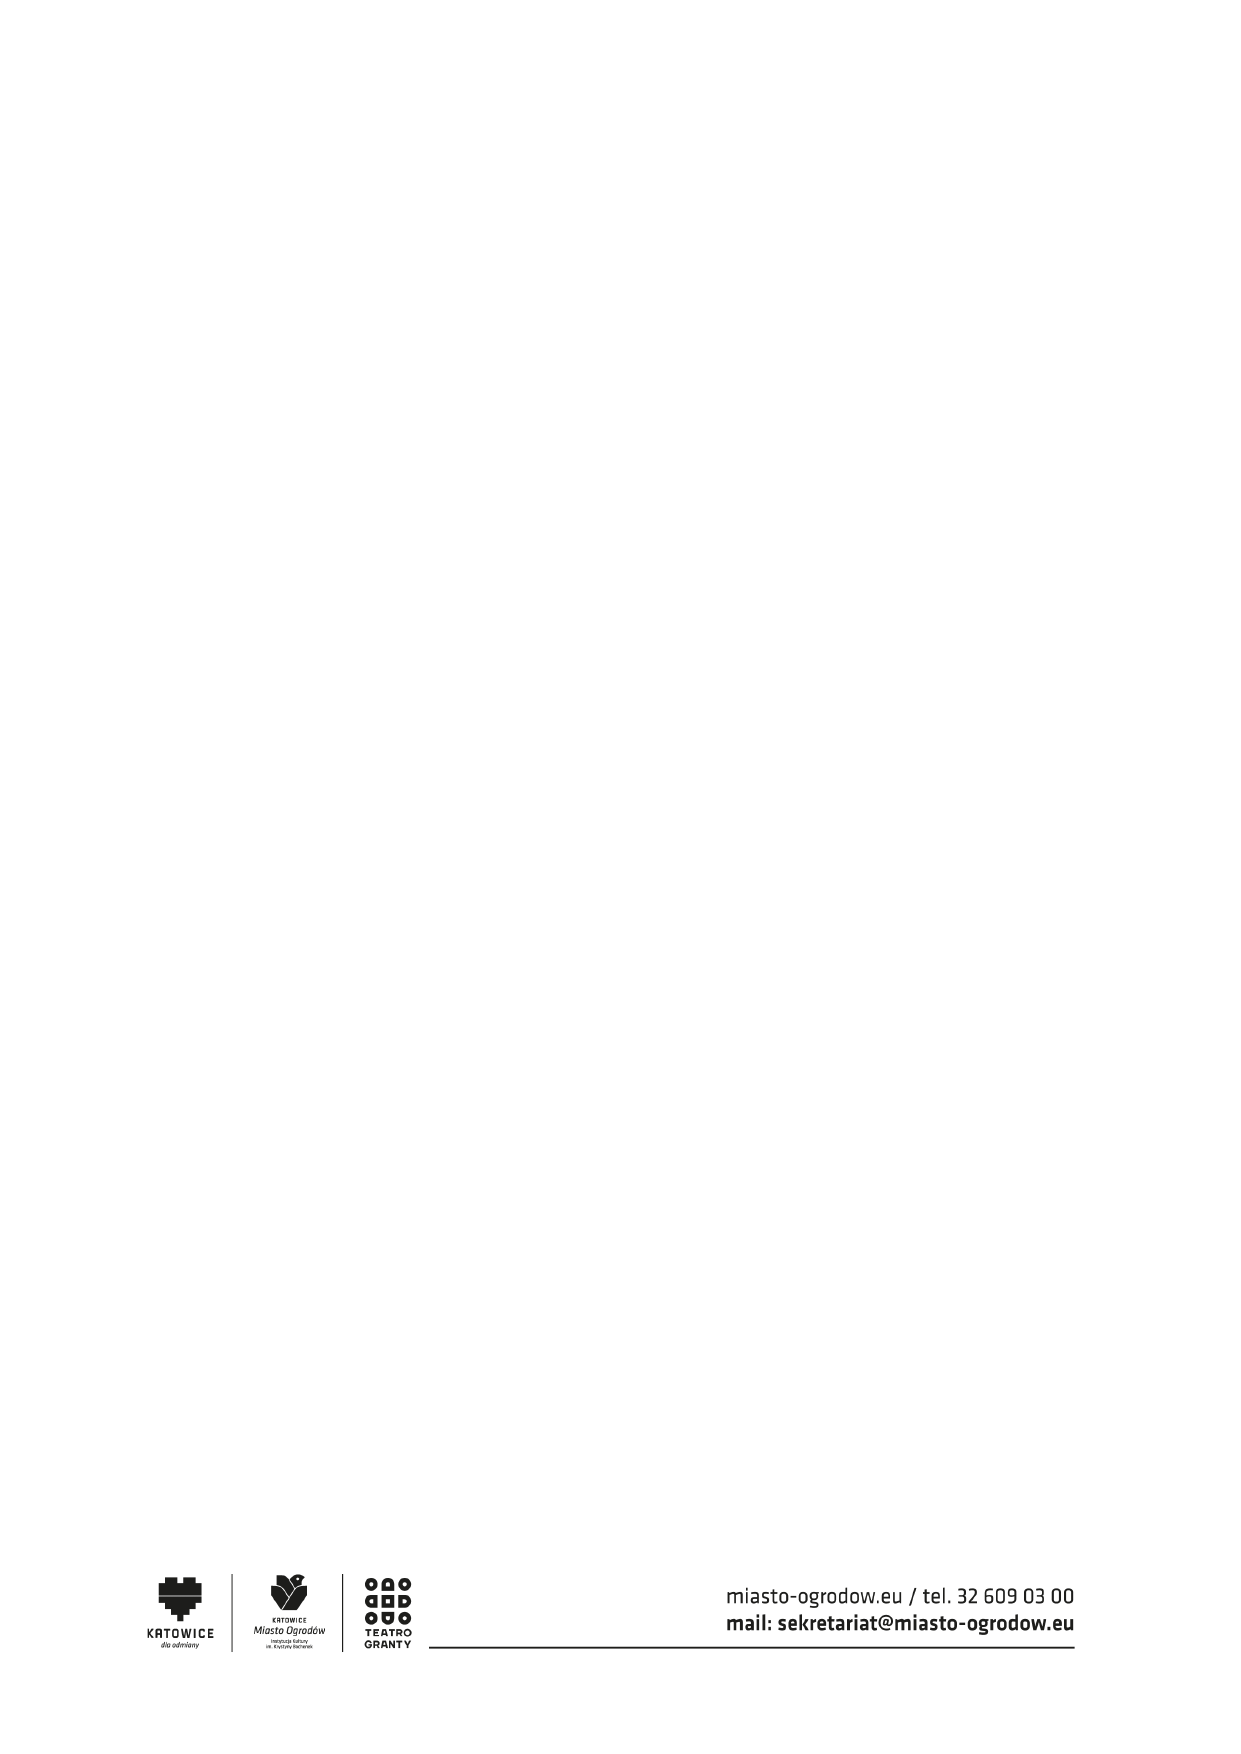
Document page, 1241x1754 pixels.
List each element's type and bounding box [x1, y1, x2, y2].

picture [147, 1574, 1093, 1653]
